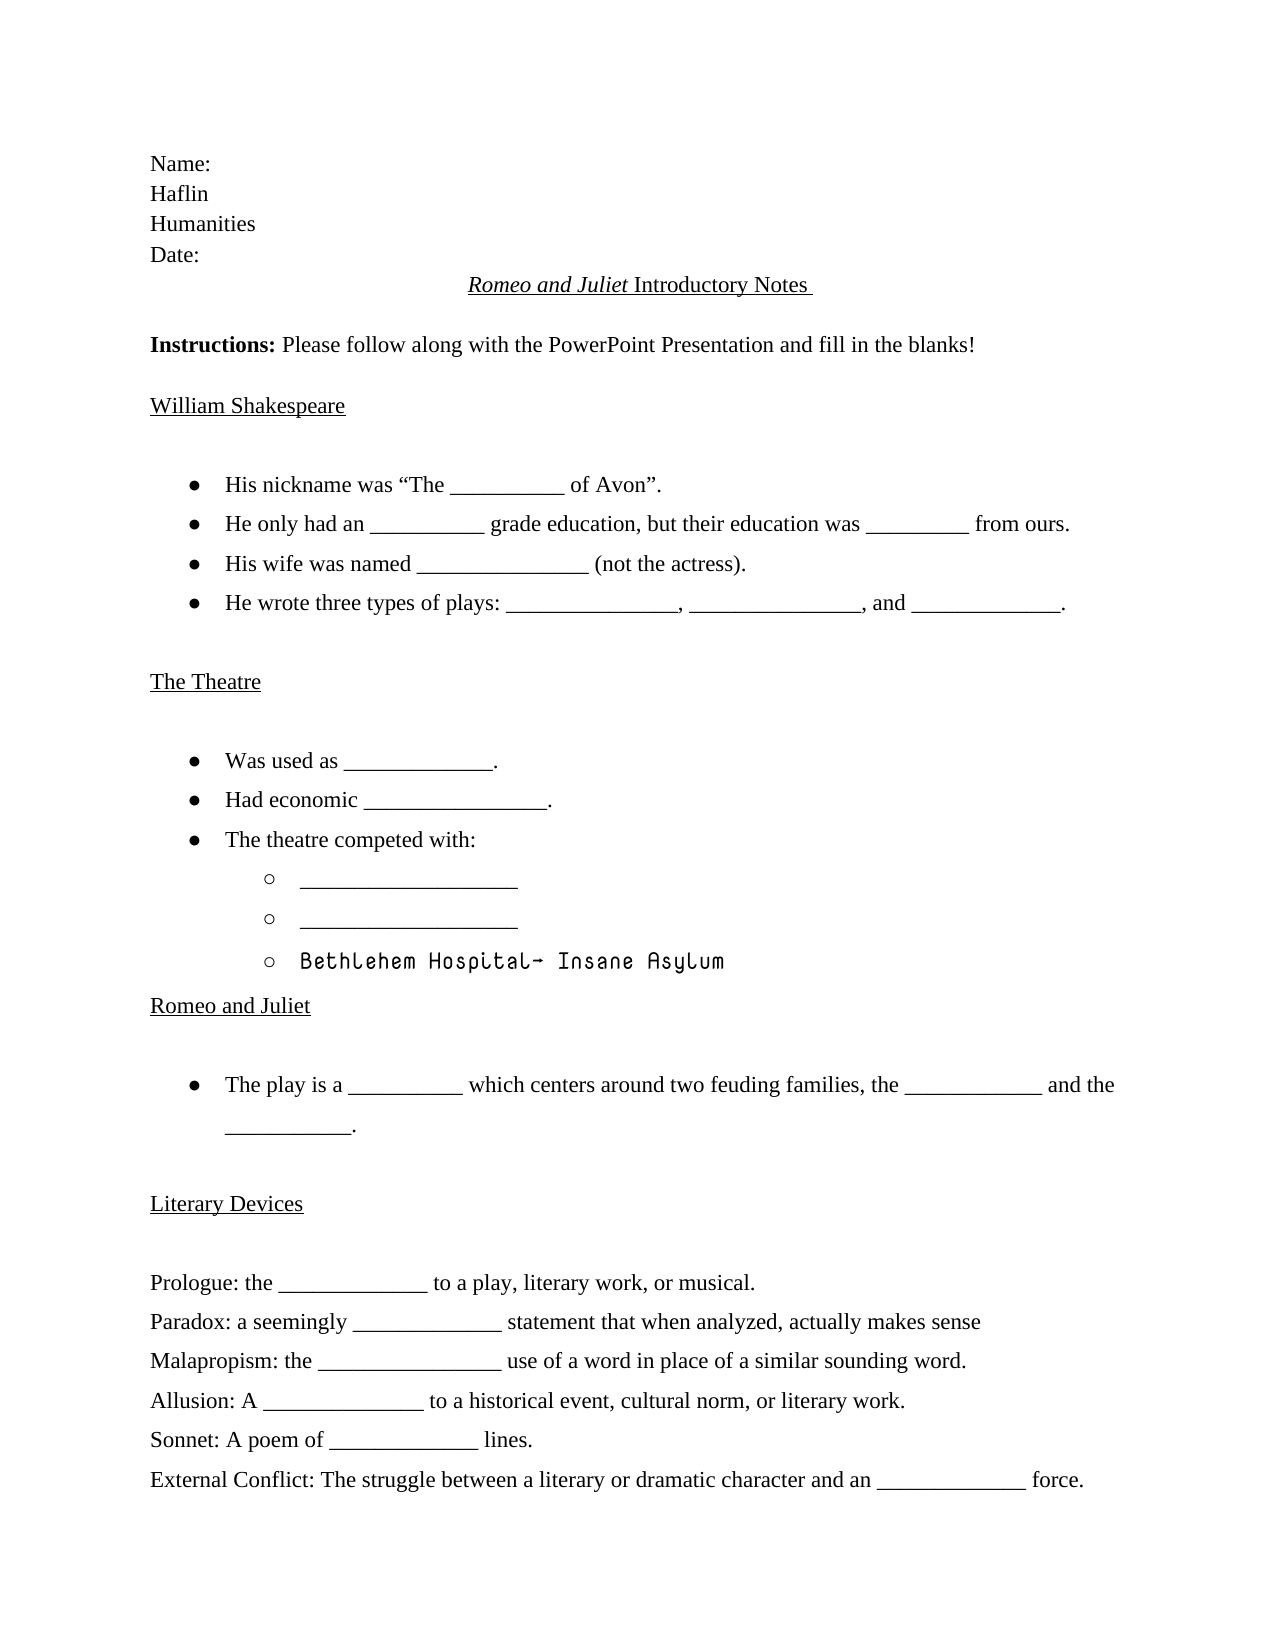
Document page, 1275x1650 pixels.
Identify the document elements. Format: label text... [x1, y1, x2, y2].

list The theatre competed with: [187, 826, 1125, 852]
text Romeo and Juliet Introductory Notes [150, 271, 1125, 297]
text Name: [150, 150, 1125, 176]
text Sonnet: A poem of _____________ lines. [150, 1427, 1125, 1453]
text Instructions: Please follow along with the PowerPoint Presentation and fill in the blanks! [150, 331, 1125, 358]
text Date: [150, 241, 1125, 267]
list ___________________ [262, 865, 1125, 892]
list His nickname was “The __________ of Avon”. [187, 471, 1125, 497]
list His wife was named _______________ (not the actress). [187, 549, 1125, 576]
text Haflin [150, 180, 1125, 207]
text Paradox: a seemingly _____________ statement that when analyzed, actually makes sense [150, 1308, 1125, 1334]
text Prologue: the _____________ to a play, literary work, or musical. [150, 1269, 1125, 1295]
text Malapropism: the ________________ use of a word in place of a similar sounding word. [150, 1348, 1125, 1374]
text William Shakespeare [150, 392, 1125, 418]
text External Conflict: The struggle between a literary or dramatic character and an _____________ force. [150, 1466, 1125, 1492]
list Was used as _____________. [187, 747, 1125, 773]
list The play is a __________ which centers around two feuding families, the ____________ and the ___________. [187, 1071, 1125, 1137]
list He wrote three types of plays: _______________, _______________, and _____________. [187, 589, 1125, 615]
list Bethlehem Hospital→ Insane Asylum [262, 944, 1125, 976]
text Literary Devices [150, 1190, 1125, 1216]
text Romeo and Juliet [150, 992, 1125, 1019]
text The Theatre [150, 668, 1125, 694]
list He only had an __________ grade education, but their education was _________ from ours. [187, 510, 1125, 536]
list ___________________ [262, 905, 1125, 931]
text Humanities [150, 210, 1125, 237]
text Allusion: A ______________ to a historical event, cultural norm, or literary work. [150, 1387, 1125, 1413]
list Had economic ________________. [187, 786, 1125, 813]
